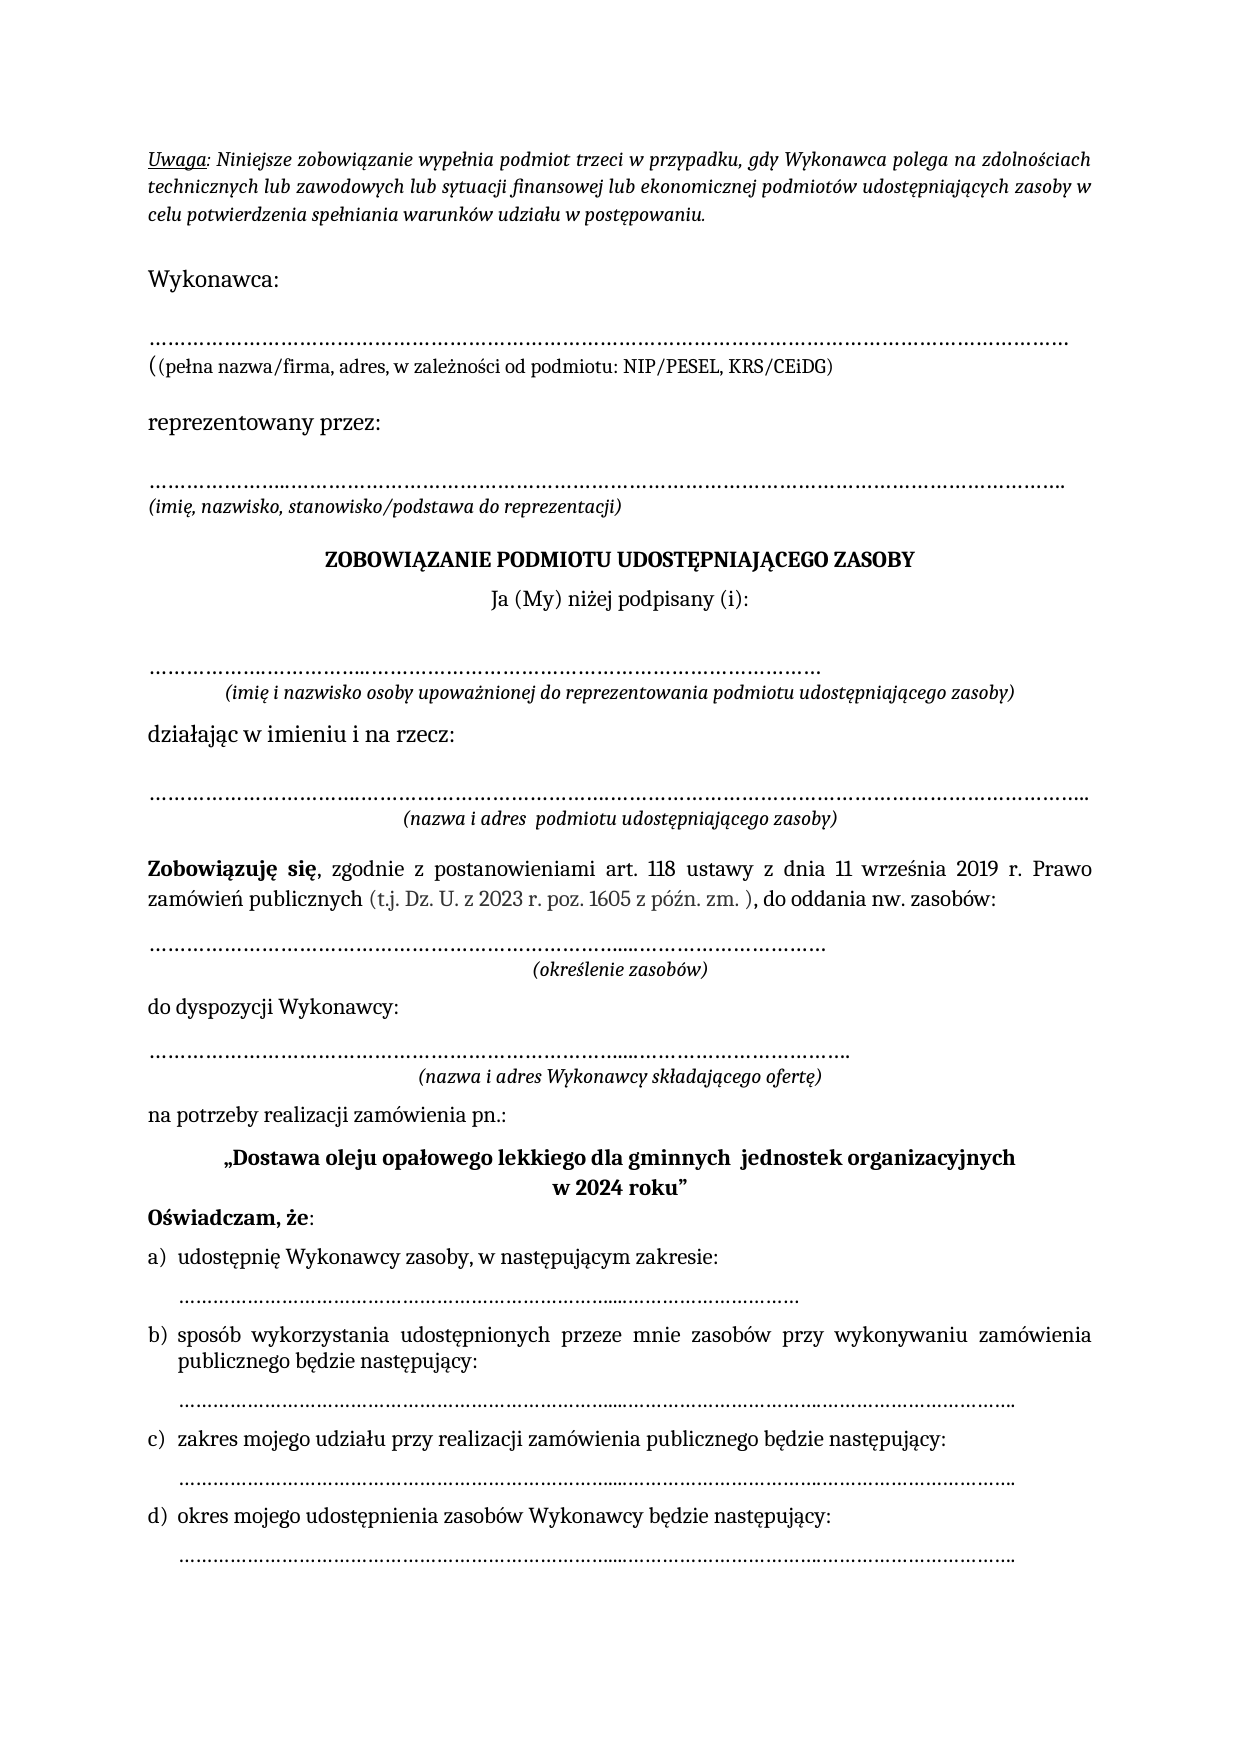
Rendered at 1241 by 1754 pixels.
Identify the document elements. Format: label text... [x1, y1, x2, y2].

text „Dostawa oleju opałowego lekkiego dla gminnych jednostek organizacyjnych [148, 1144, 1093, 1171]
list udostępnię Wykonawcy zasoby, w następującym zakresie: [148, 1244, 1093, 1270]
text ((pełna nazwa/firma, adres, w zależności od podmiotu: NIP/PESEL, KRS/CEiDG) [148, 351, 1093, 380]
text …………………………………………………………………....………………………… [148, 928, 1093, 957]
text do dyspozycji Wykonawcy: [148, 994, 1093, 1020]
text …………………………………………………………………....…………………………….……………………………. [177, 1542, 1093, 1568]
list zakres mojego udziału przy realizacji zamówienia publicznego będzie następujący: [148, 1425, 1093, 1452]
text …………………..……………………………………………………………………………………………………………. [148, 466, 1093, 494]
text w 2024 roku” [148, 1174, 1093, 1201]
text ………………………………………………………………………………………………………………………………… [148, 323, 1093, 351]
text reprezentowany przez: [148, 408, 1093, 437]
text …………………………………………………………………....…………………………….……………………………. [177, 1387, 1093, 1413]
text Wykonawca: [148, 265, 1093, 294]
text ……………….……………..……………………………………………………………… [148, 652, 1093, 680]
list okres mojego udostępnienia zasobów Wykonawcy będzie następujący: [148, 1503, 1093, 1529]
text …………………………………………………………………....……………………………. [148, 1036, 1093, 1065]
text (określenie zasobów) [148, 957, 1093, 981]
text Uwaga: Niniejsze zobowiązanie wypełnia podmiot trzeci w przypadku, gdy Wykonawca polega na zdolnościach technicznych lub zawodowych lub sytuacji finansowej lub ekonomicznej podmiotów udostępniających zasoby w celu potwierdzenia spełniania warunków udziału w postępowaniu. [148, 148, 1093, 227]
text (imię i nazwisko osoby upoważnionej do reprezentowania podmiotu udostępniającego zasoby) [148, 680, 1093, 704]
text Zobowiązuję się, zgodnie z postanowieniami art. 118 ustawy z dnia 11 września 2019 r. Prawo zamówień publicznych (t.j. Dz. U. z 2023 r. poz. 1605 z późn. zm. ), do oddania nw. zasobów: [148, 856, 1093, 912]
text działając w imieniu i na rzecz: [148, 720, 1093, 749]
text (nazwa i adres podmiotu udostępniającego zasoby) [148, 807, 1093, 831]
text Ja (My) niżej podpisany (i): [148, 586, 1093, 612]
text Oświadczam, że: [148, 1205, 1093, 1231]
text (nazwa i adres Wykonawcy składającego ofertę) [148, 1065, 1093, 1089]
text …………………………………………………………………....…………………………….……………………………. [177, 1464, 1093, 1491]
text ZOBOWIĄZANIE PODMIOTU UDOSTĘPNIAJĄCEGO ZASOBY [148, 546, 1093, 573]
list sposób wykorzystania udostępnionych przeze mnie zasobów przy wykonywaniu zamówienia publicznego będzie następujący: [148, 1321, 1093, 1374]
text na potrzeby realizacji zamówienia pn.: [148, 1102, 1093, 1128]
text …………………………….………………………………….………………………………………………………………….. [148, 778, 1093, 807]
text (imię, nazwisko, stanowisko/podstawa do reprezentacji) [148, 494, 1093, 518]
text …………………………………………………………………....………………………… [177, 1282, 1093, 1309]
